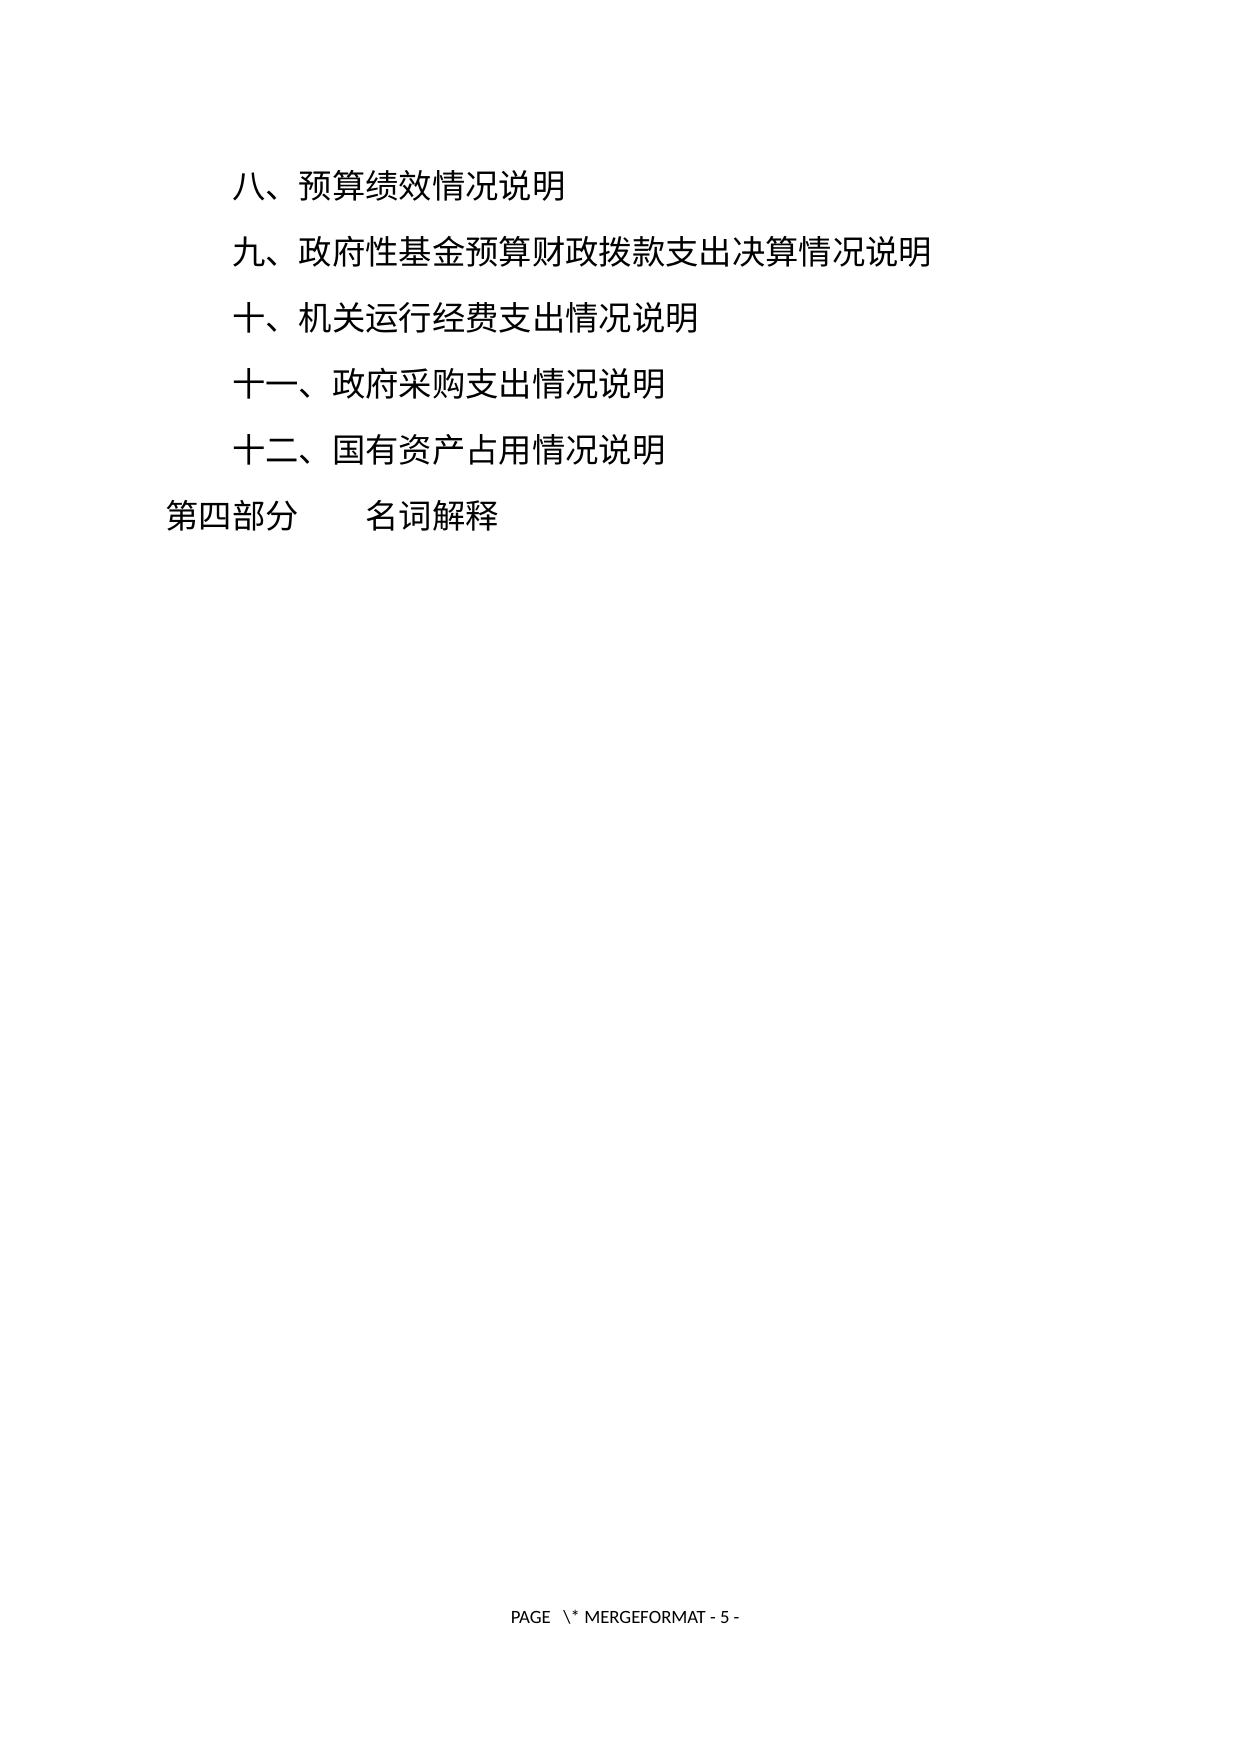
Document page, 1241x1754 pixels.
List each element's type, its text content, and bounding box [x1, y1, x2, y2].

text 八、预算绩效情况说明 [165, 151, 1081, 217]
text 十一、政府采购支出情况说明 [165, 349, 1081, 415]
text 十、机关运行经费支出情况说明 [165, 283, 1081, 349]
text 九、政府性基金预算财政拨款支出决算情况说明 [165, 217, 1081, 283]
text 十二、国有资产占用情况说明 [165, 415, 1081, 481]
text 第四部分 名词解释 [165, 481, 1081, 547]
